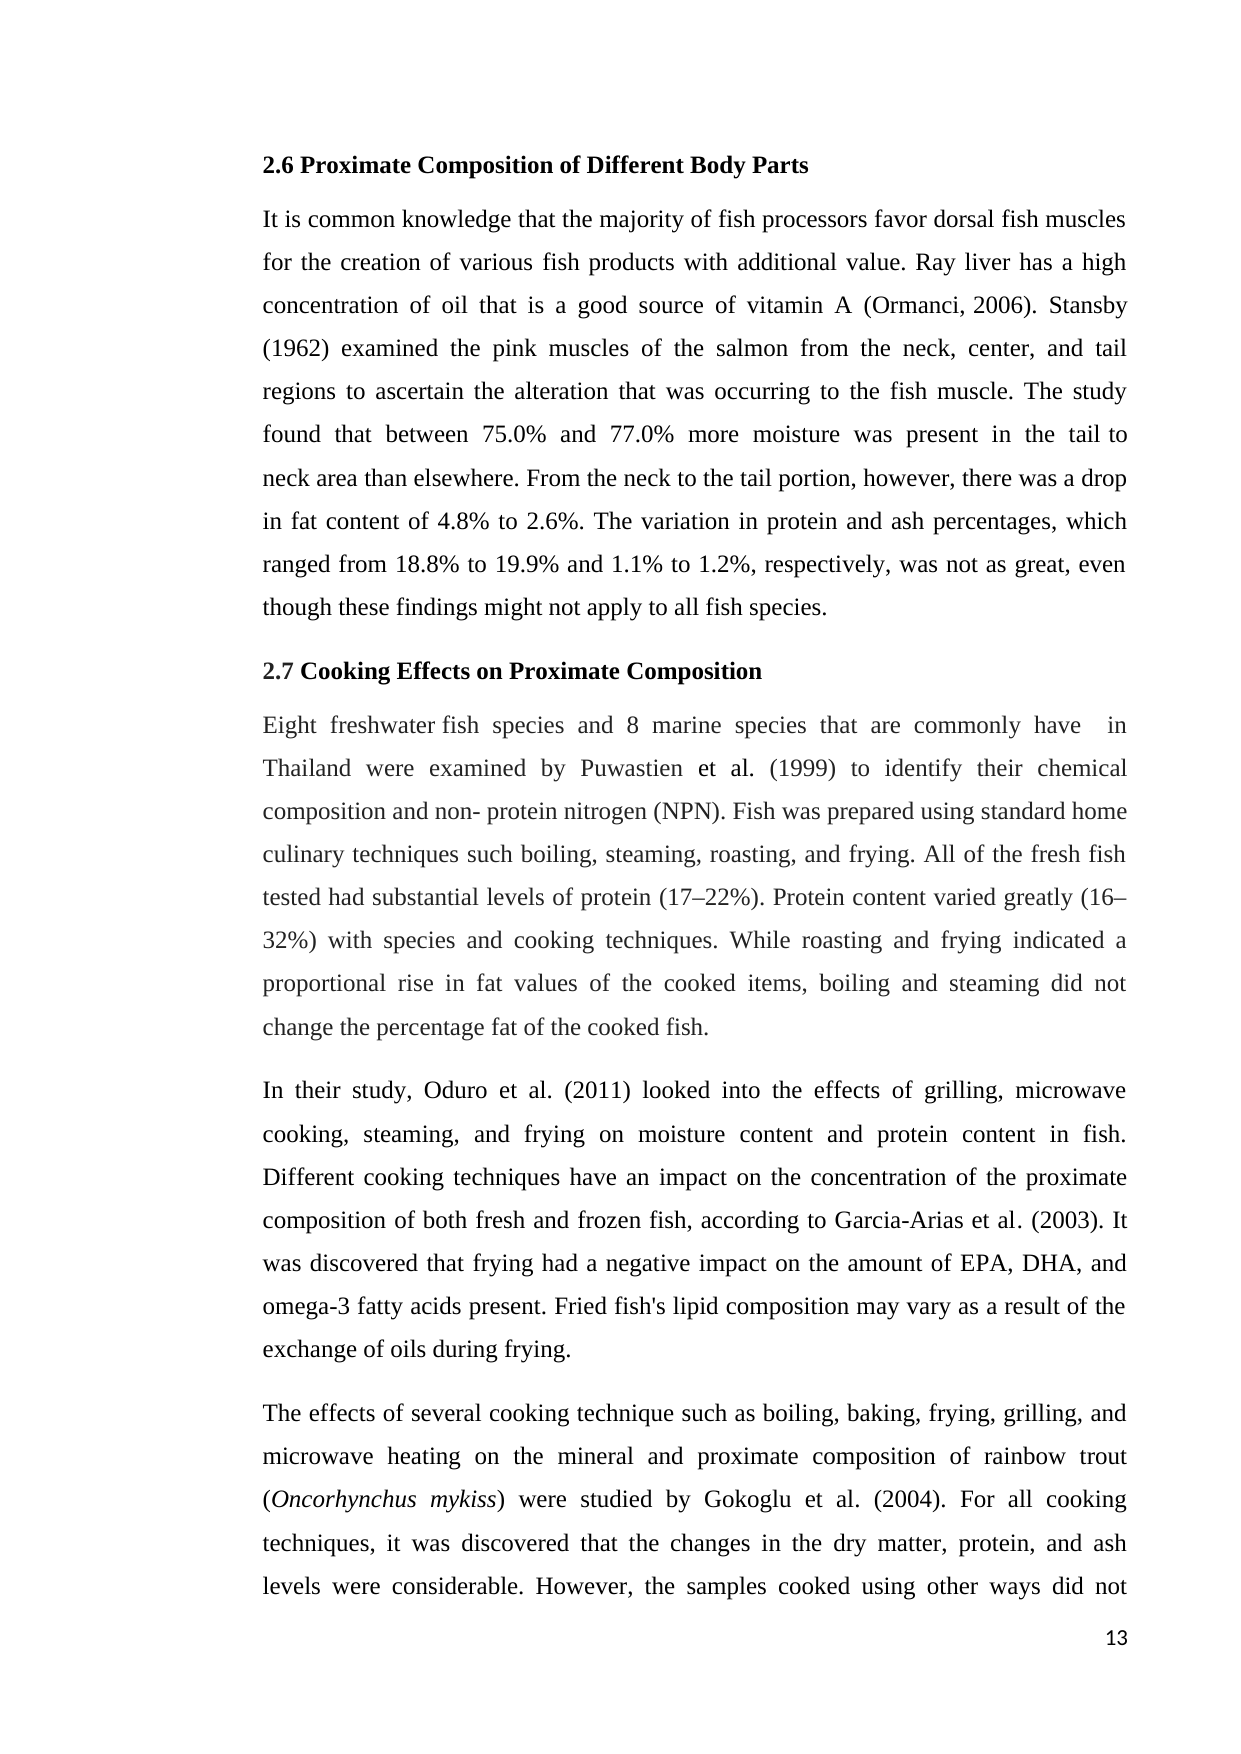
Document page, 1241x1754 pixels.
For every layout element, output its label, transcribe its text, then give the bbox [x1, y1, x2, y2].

text 2.7 Cooking Effects on Proximate Composition [300, 656, 1128, 685]
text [262, 1398, 1128, 1599]
text It is common knowledge that the majority of fish processors favor dorsal fish muscles for the creation of various fish products with additional value. Ray liver has a high concentration of oil that is a good source of vitamin A (Ormanci, 2006). Stansby (1962) examined the pink muscles of the salmon from the neck, center, and tail regions to ascertain the alteration that was occurring to the fish muscle. The study found that between 75.0% and 77.0% more moisture was present in the tail to neck area than elsewhere. From the neck to the tail portion, however, there was a drop in fat content of 4.8% to 2.6%. The variation in protein and ash percentages, which ranged from 18.8% to 19.9% and 1.1% to 1.2%, respectively, was not as great, even though these findings might not apply to all fish species. [262, 399, 1128, 571]
text It is common knowledge that the majority of fish processors favor dorsal fish muscles for the creation of various fish products with additional value. Ray liver has a high concentration of oil that is a good source of vitamin A (Ormanci, 2006). Stansby (1962) examined the pink muscles of the salmon from the neck, center, and tail regions to ascertain the alteration that was occurring to the fish muscle. The study found that between 75.0% and 77.0% more moisture was present in the tail to neck area than elsewhere. From the neck to the tail portion, however, there was a drop in fat content of 4.8% to 2.6%. The variation in protein and ash percentages, which ranged from 18.8% to 19.9% and 1.1% to 1.2%, respectively, was not as great, even though these findings might not apply to all fish species. [262, 204, 1128, 398]
text Eight freshwater fish species and 8 marine species that are commonly have in Thailand were examined by Puwastien et al. (1999) to identify their chemical composition and non- protein nitrogen (NPN). Fish was prepared using standard home culinary techniques such boiling, steaming, roasting, and frying. All of the fresh fish tested had substantial levels of protein (17–22%). Protein content varied greatly (16–32%) with species and cooking techniques. While roasting and frying indicated a proportional rise in fat values of the cooked items, boiling and steaming did not change the percentage fat of the cooked fish. [262, 895, 1128, 1040]
text Eight freshwater fish species and 8 marine species that are commonly have in Thailand were examined by Puwastien et al. (1999) to identify their chemical composition and non- protein nitrogen (NPN). Fish was prepared using standard home culinary techniques such boiling, steaming, roasting, and frying. All of the fresh fish tested had substantial levels of protein (17–22%). Protein content varied greatly (16–32%) with species and cooking techniques. While roasting and frying indicated a proportional rise in fat values of the cooked items, boiling and steaming did not change the percentage fat of the cooked fish. [262, 710, 1128, 894]
text In their study, Oduro et al. (2011) looked into the effects of grilling, microwave cooking, steaming, and frying on moisture content and protein content in fish. Different cooking techniques have an impact on the concentration of the proximate composition of both fresh and frozen fish, according to Garcia-Arias et al. (2003). It was discovered that frying had a negative impact on the amount of EPA, DHA, and omega-3 fatty acids present. Fried fish's lipid composition may vary as a result of the exchange of oils during frying. [262, 1076, 1128, 1363]
text 2.6 Proximate Composition of Different Body Parts [262, 150, 1128, 179]
